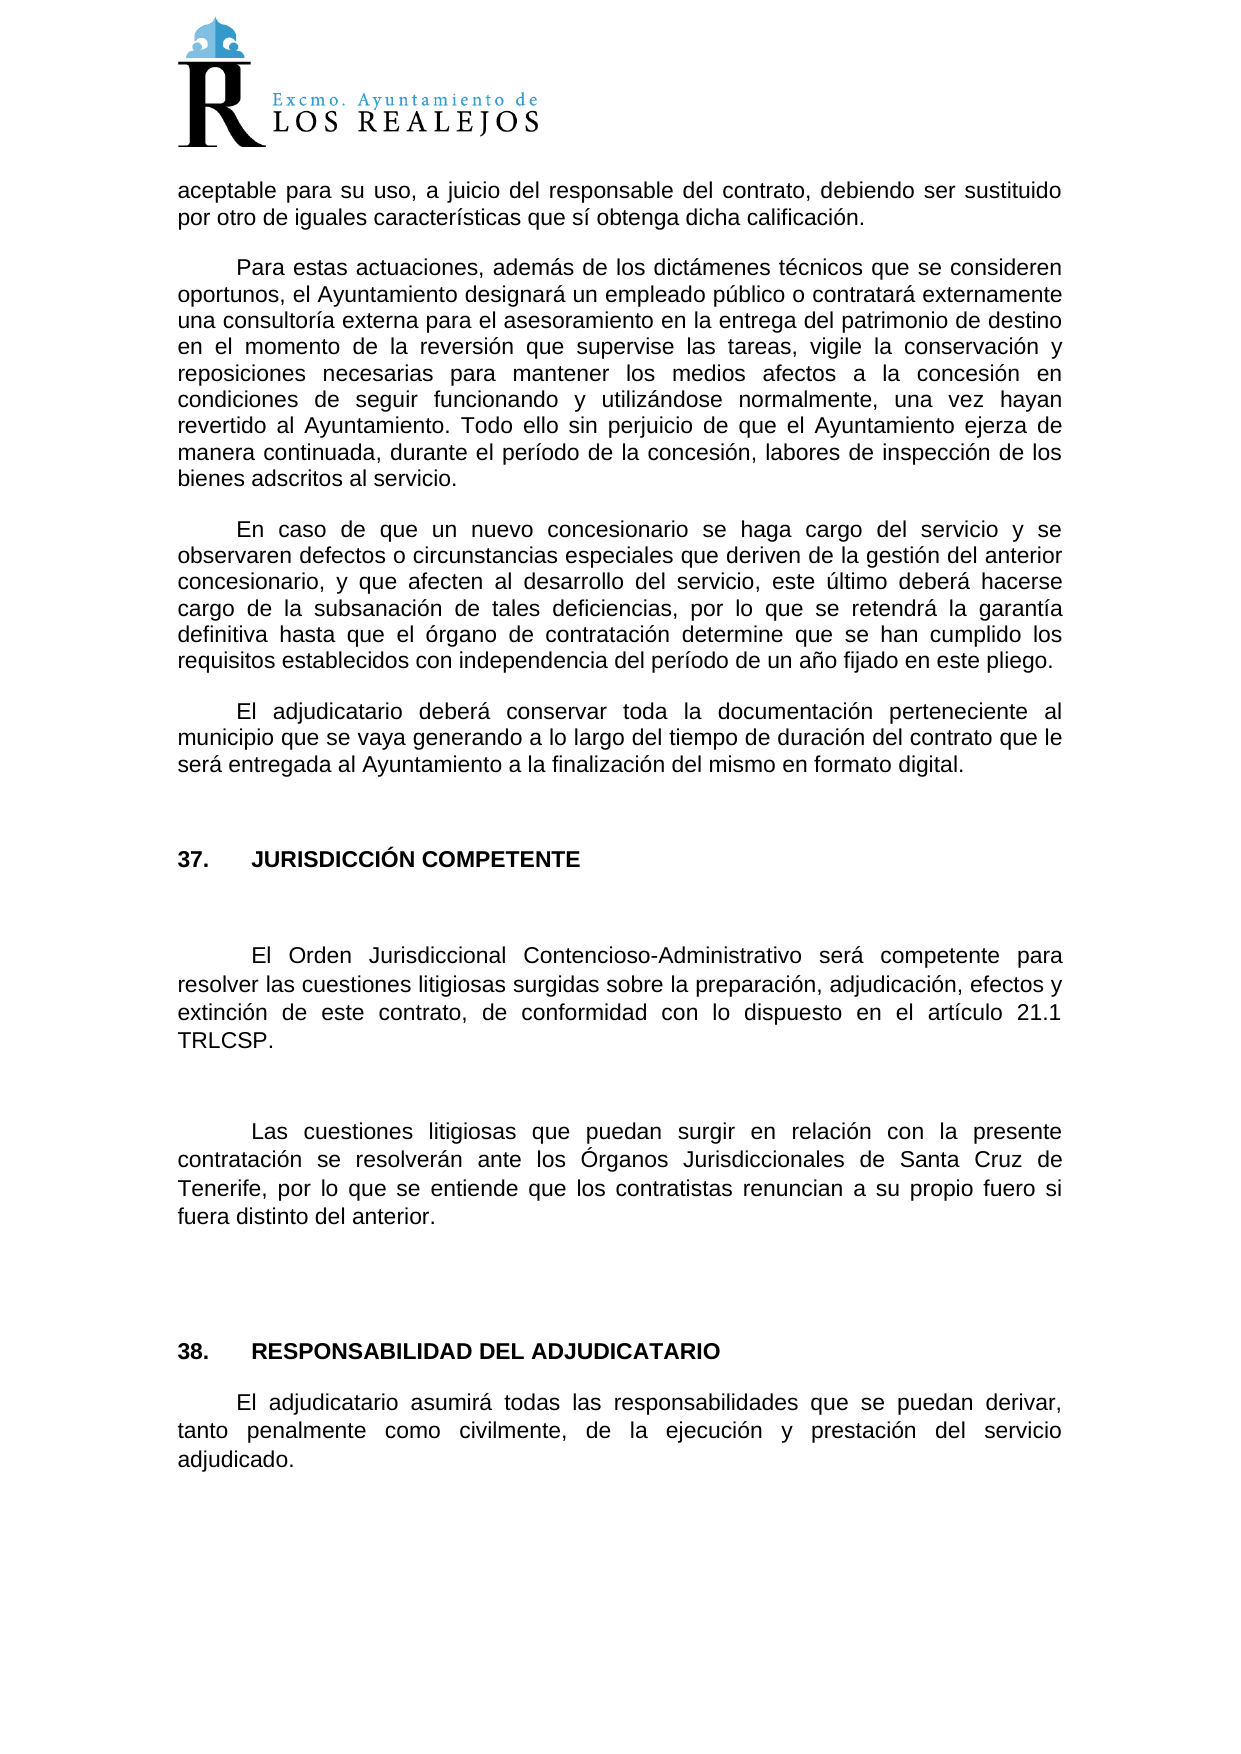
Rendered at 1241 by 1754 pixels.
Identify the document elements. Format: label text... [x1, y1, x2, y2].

text Las cuestiones litigiosas que puedan surgir en relación con la presente contratación se resolverán ante los Órganos Jurisdiccionales de Santa Cruz de Tenerife, por lo que se entiende que los contratistas renuncian a su propio fuero si fuera distinto del anterior. [177, 1118, 1063, 1229]
picture [177, 15, 539, 147]
text El adjudicatario deberá conservar toda la documentación perteneciente al municipio que se vaya generando a lo largo del tiempo de duración del contrato que le será entregada al Ayuntamiento a la finalización del mismo en formato digital. [177, 698, 1063, 777]
list JURISDICCIÓN COMPETENTE [177, 846, 1063, 873]
text En caso de que un nuevo concesionario se haga cargo del servicio y se observaren defectos o circunstancias especiales que deriven de la gestión del anterior concesionario, y que afecten al desarrollo del servicio, este último deberá hacerse cargo de la subsanación de tales deficiencias, por lo que se retendrá la garantía definitiva hasta que el órgano de contratación determine que se han cumplido los requisitos establecidos con independencia del período de un año fijado en este pliego. [177, 516, 1063, 674]
list RESPONSABILIDAD DEL ADJUDICATARIO [177, 1338, 1063, 1365]
text El adjudicatario asumirá todas las responsabilidades que se puedan derivar, tanto penalmente como civilmente, de la ejecución y prestación del servicio adjudicado. [177, 1389, 1063, 1472]
text El Orden Jurisdiccional Contencioso-Administrativo será competente para resolver las cuestiones litigiosas surgidas sobre la preparación, adjudicación, efectos y extinción de este contrato, de conformidad con lo dispuesto en el artículo 21.1 TRLCSP. [177, 942, 1063, 1054]
text Para estas actuaciones, además de los dictámenes técnicos que se consideren oportunos, el Ayuntamiento designará un empleado público o contratará externamente una consultoría externa para el asesoramiento en la entrega del patrimonio de destino en el momento de la reversión que supervise las tareas, vigile la conservación y reposiciones necesarias para mantener los medios afectos a la concesión en condiciones de seguir funcionando y utilizándose normalmente, una vez hayan revertido al Ayuntamiento. Todo ello sin perjuicio de que el Ayuntamiento ejerza de manera continuada, durante el período de la concesión, labores de inspección de los bienes adscritos al servicio. [177, 254, 1063, 491]
